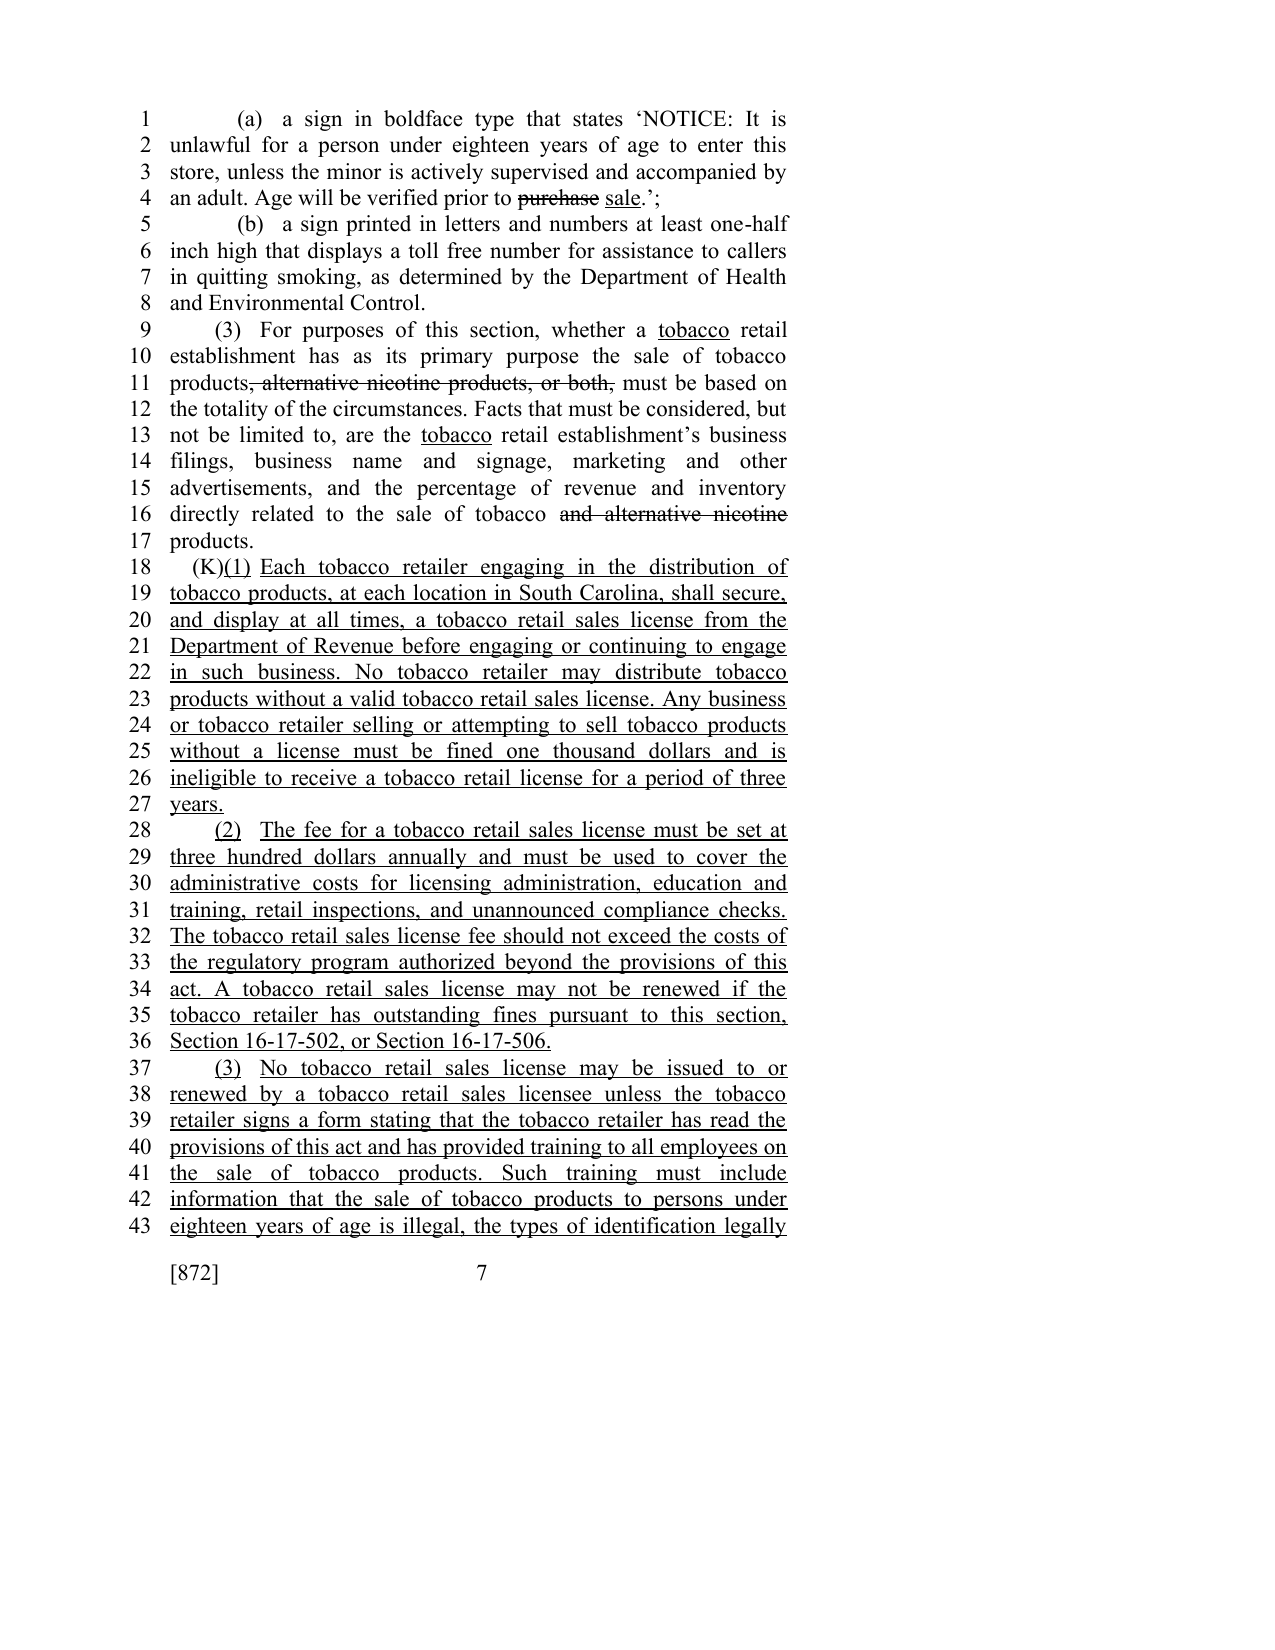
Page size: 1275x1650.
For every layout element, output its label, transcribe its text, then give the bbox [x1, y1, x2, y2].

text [169, 1209, 787, 1235]
text (b) a sign printed in letters and numbers at least one-half inch high that displays a toll free number for assistance to callers in quitting smoking, as determined by the Department of Health and Environmental Control. [169, 210, 787, 316]
text (a) a sign in boldface type that states ‘NOTICE: It is unlawful for a person under eighteen years of age to enter this store, unless the minor is actively supervised and accompanied by an adult. Age will be verified prior to purchase sale.’; [169, 105, 787, 210]
text (3) For purposes of this section, whether a tobacco retail establishment has as its primary purpose the sale of tobacco products, alternative nicotine products, or both, must be based on the totality of the circumstances. Facts that must be considered, but not be limited to, are the tobacco retail establishment’s business filings, business name and signage, marketing and other advertisements, and the percentage of revenue and inventory directly related to the sale of tobacco and alternative nicotine products. [169, 316, 787, 553]
